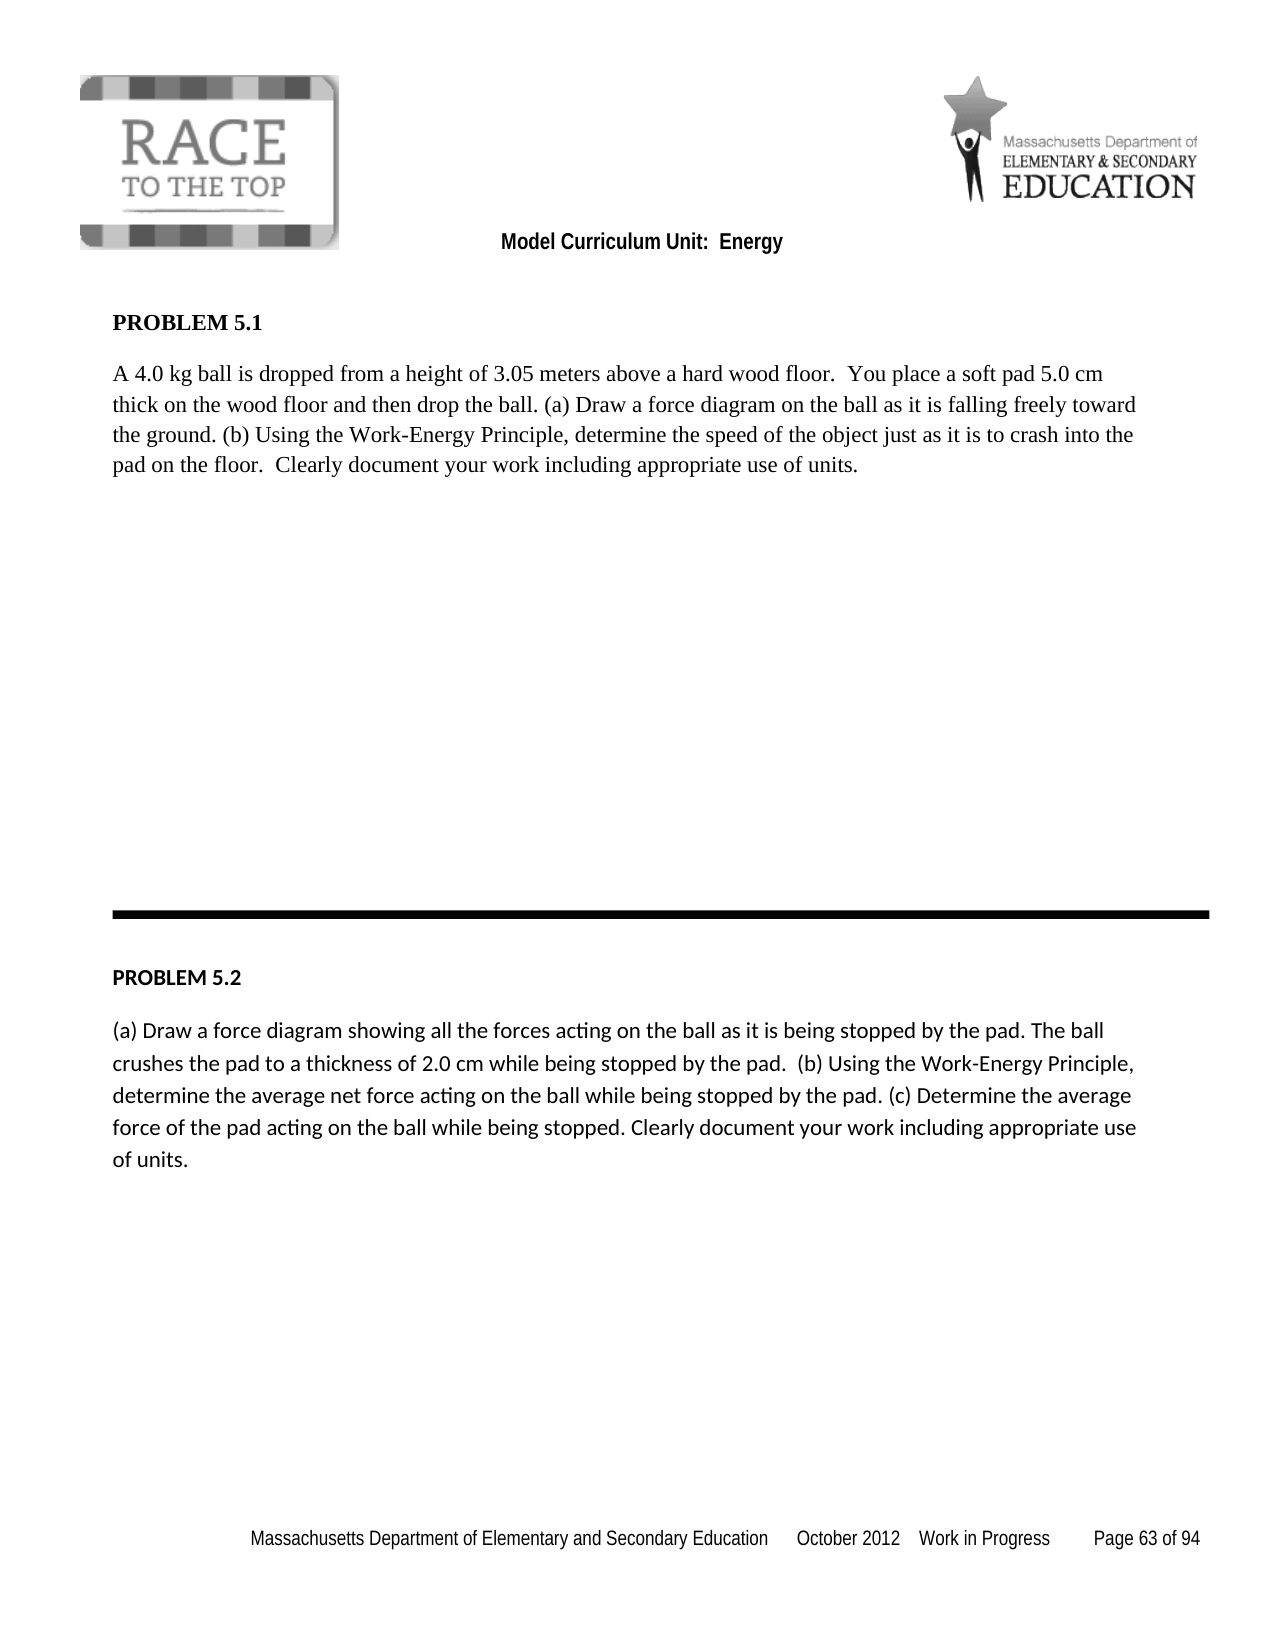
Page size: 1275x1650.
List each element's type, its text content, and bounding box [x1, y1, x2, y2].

text PROBLEM 5.2 [112, 963, 1153, 991]
text PROBLEM 5.1 [112, 279, 1153, 336]
picture [943, 76, 1197, 202]
text (a) Draw a force diagram showing all the forces acting on the ball as it is being stopped by the pad. The ball crushes the pad to a thickness of 2.0 cm while being stopped by the pad. (b) Using the Work-Energy Principle, determine the average net force acting on the ball while being stopped by the pad. (c) Determine the average force of the pad acting on the ball while being stopped. Clearly document your work including appropriate use of units. [112, 1016, 1153, 1173]
text A 4.0 kg ball is dropped from a height of 3.05 meters above a hard wood floor. You place a soft pad 5.0 cm thick on the wood floor and then drop the ball. (a) Draw a force diagram on the ball as it is falling freely toward the ground. (b) Using the Work-Energy Principle, determine the speed of the object just as it is to crash into the pad on the floor. Clearly document your work including appropriate use of units. [112, 360, 1153, 477]
